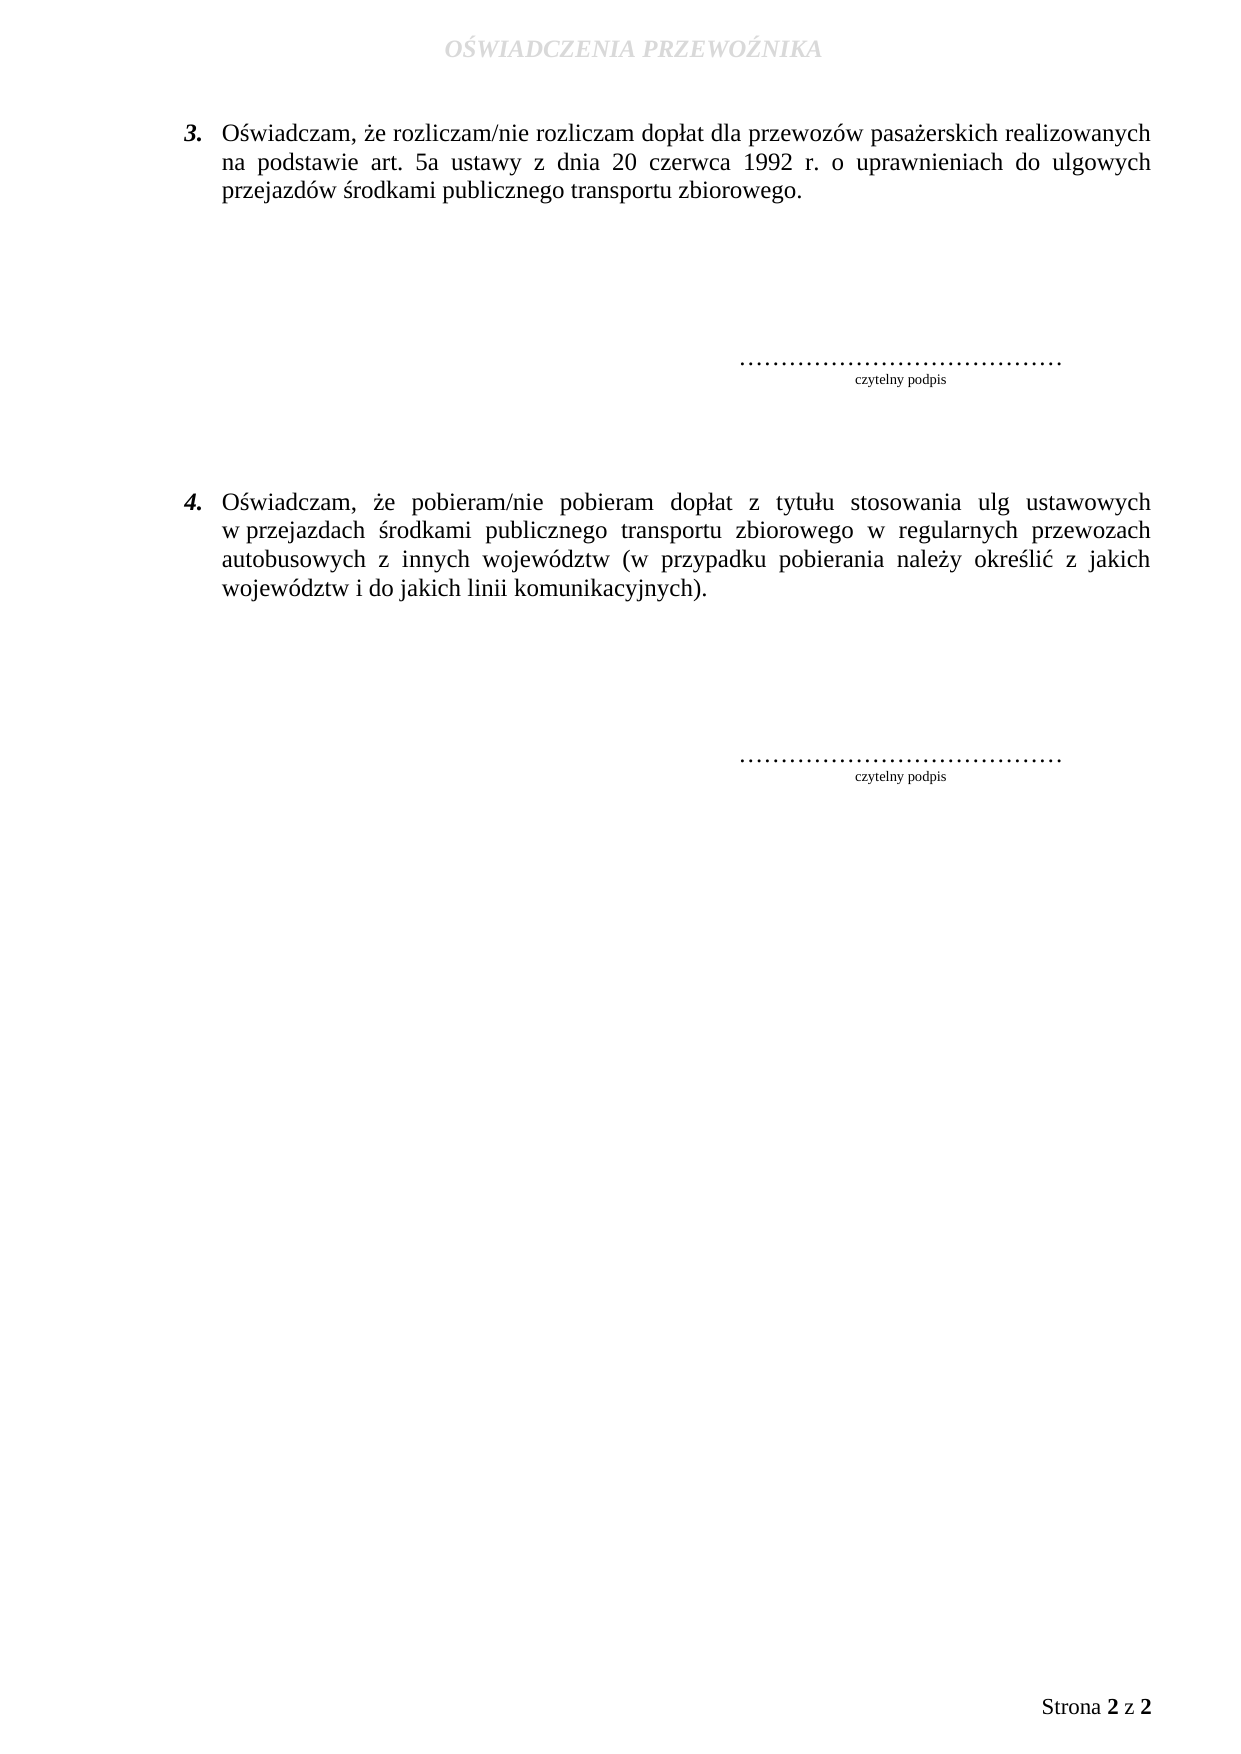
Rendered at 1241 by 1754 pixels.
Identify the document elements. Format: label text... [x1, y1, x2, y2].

text czytelny podpis [650, 371, 1152, 399]
text ………………………………… [650, 739, 1152, 768]
text ………………………………… [650, 342, 1152, 371]
text czytelny podpis [650, 768, 1152, 797]
list Oświadczam, że pobieram/nie pobieram dopłat z tytułu stosowania ulg ustawowych w przejazdach środkami publicznego transportu zbiorowego w regularnych przewozach autobusowych z innych województw (w przypadku pobierania należy określić z jakich województw i do jakich linii komunikacyjnych). [184, 487, 1152, 602]
list Oświadczam, że rozliczam/nie rozliczam dopłat dla przewozów pasażerskich realizowanych na podstawie art. 5a ustawy z dnia 20 czerwca 1992 r. o uprawnieniach do ulgowych przejazdów środkami publicznego transportu zbiorowego. [184, 118, 1152, 204]
